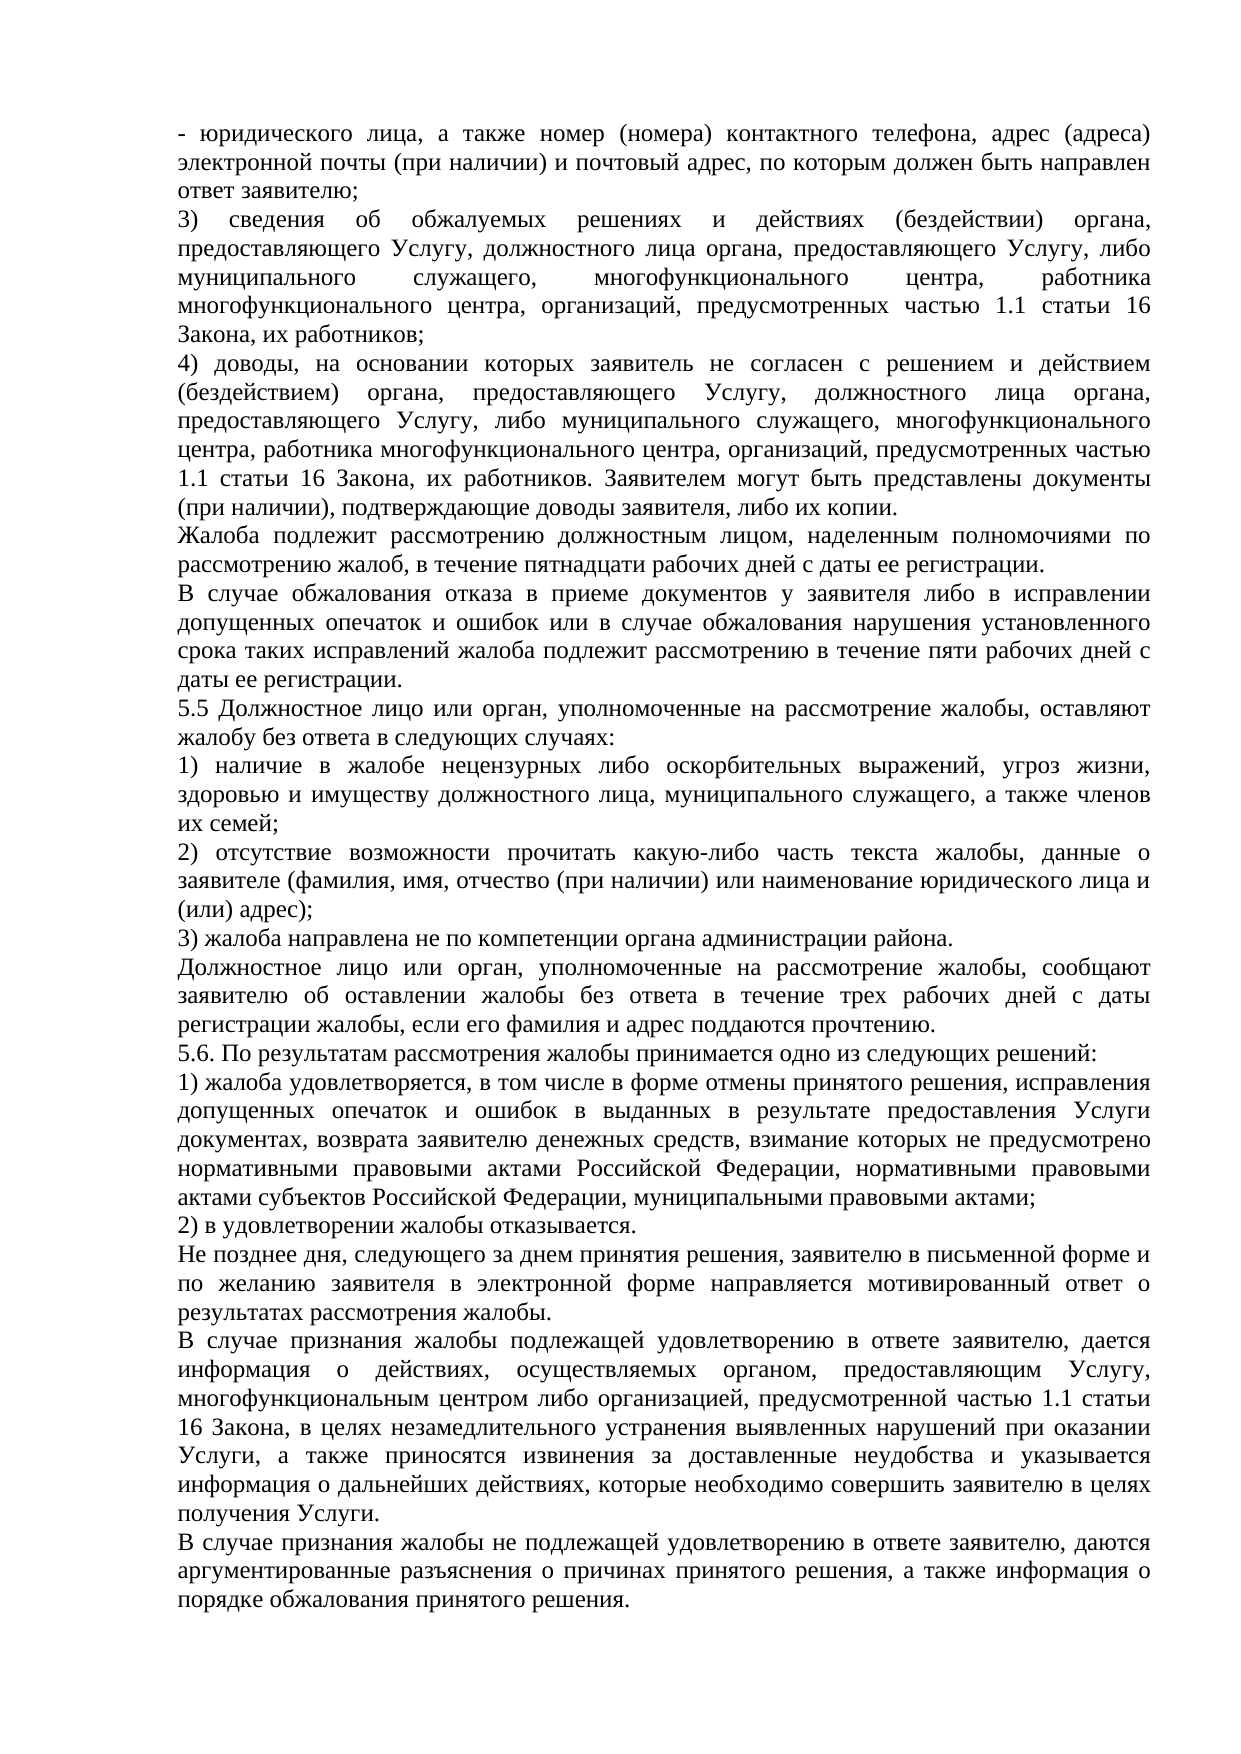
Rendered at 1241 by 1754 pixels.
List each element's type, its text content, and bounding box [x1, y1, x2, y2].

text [177, 118, 1152, 204]
text 2) в удовлетворении жалобы отказывается. [177, 1211, 1152, 1239]
text В случае обжалования отказа в приеме документов у заявителя либо в исправлении допущенных опечаток и ошибок или в случае обжалования нарушения установленного срока таких исправлений жалоба подлежит рассмотрению в течение пяти рабочих дней с даты ее регистрации. [177, 578, 1152, 693]
text 3) сведения об обжалуемых решениях и действиях (бездействии) органа, предоставляющего Услугу, должностного лица органа, предоставляющего Услугу, либо муниципального служащего, многофункционального центра, работника многофункционального центра, организаций, предусмотренных частью 1.1 статьи 16 Закона, их работников; [177, 204, 1152, 348]
text 5.5 Должностное лицо или орган, уполномоченные на рассмотрение жалобы, оставляют жалобу без ответа в следующих случаях: [177, 693, 1152, 751]
text 3) жалоба направлена не по компетенции органа администрации района. [177, 923, 1152, 952]
text В случае признания жалобы подлежащей удовлетворению в ответе заявителю, дается информация о действиях, осуществляемых органом, предоставляющим Услугу, многофункциональным центром либо организацией, предусмотренной частью 1.1 статьи 16 Закона, в целях незамедлительного устранения выявленных нарушений при оказании Услуги, а также приносятся извинения за доставленные неудобства и указывается информация о дальнейших действиях, которые необходимо совершить заявителю в целях получения Услуги. [177, 1326, 1152, 1527]
text В случае признания жалобы не подлежащей удовлетворению в ответе заявителю, даются аргументированные разъяснения о причинах принятого решения, а также информация о порядке обжалования принятого решения. [177, 1527, 1152, 1613]
text Должностное лицо или орган, уполномоченные на рассмотрение жалобы, сообщают заявителю об оставлении жалобы без ответа в течение трех рабочих дней с даты регистрации жалобы, если его фамилия и адрес поддаются прочтению. [177, 952, 1152, 1038]
text 1) наличие в жалобе нецензурных либо оскорбительных выражений, угроз жизни, здоровью и имуществу должностного лица, муниципального служащего, а также членов их семей; [177, 751, 1152, 837]
text Не позднее дня, следующего за днем принятия решения, заявителю в письменной форме и по желанию заявителя в электронной форме направляется мотивированный ответ о результатах рассмотрения жалобы. [177, 1239, 1152, 1326]
text 1) жалоба удовлетворяется, в том числе в форме отмены принятого решения, исправления допущенных опечаток и ошибок в выданных в результате предоставления Услуги документах, возврата заявителю денежных средств, взимание которых не предусмотрено нормативными правовыми актами Российской Федерации, нормативными правовыми актами субъектов Российской Федерации, муниципальными правовыми актами; [177, 1067, 1152, 1211]
text 5.6. По результатам рассмотрения жалобы принимается одно из следующих решений: [177, 1038, 1152, 1067]
text 2) отсутствие возможности прочитать какую-либо часть текста жалобы, данные о заявителе (фамилия, имя, отчество (при наличии) или наименование юридического лица и (или) адрес); [177, 837, 1152, 923]
text Жалоба подлежит рассмотрению должностным лицом, наделенным полномочиями по рассмотрению жалоб, в течение пятнадцати рабочих дней с даты ее регистрации. [177, 521, 1152, 578]
text 4) доводы, на основании которых заявитель не согласен с решением и действием (бездействием) органа, предоставляющего Услугу, должностного лица органа, предоставляющего Услугу, либо муниципального служащего, многофункционального центра, работника многофункционального центра, организаций, предусмотренных частью 1.1 статьи 16 Закона, их работников. Заявителем могут быть представлены документы (при наличии), подтверждающие доводы заявителя, либо их копии. [177, 348, 1152, 521]
